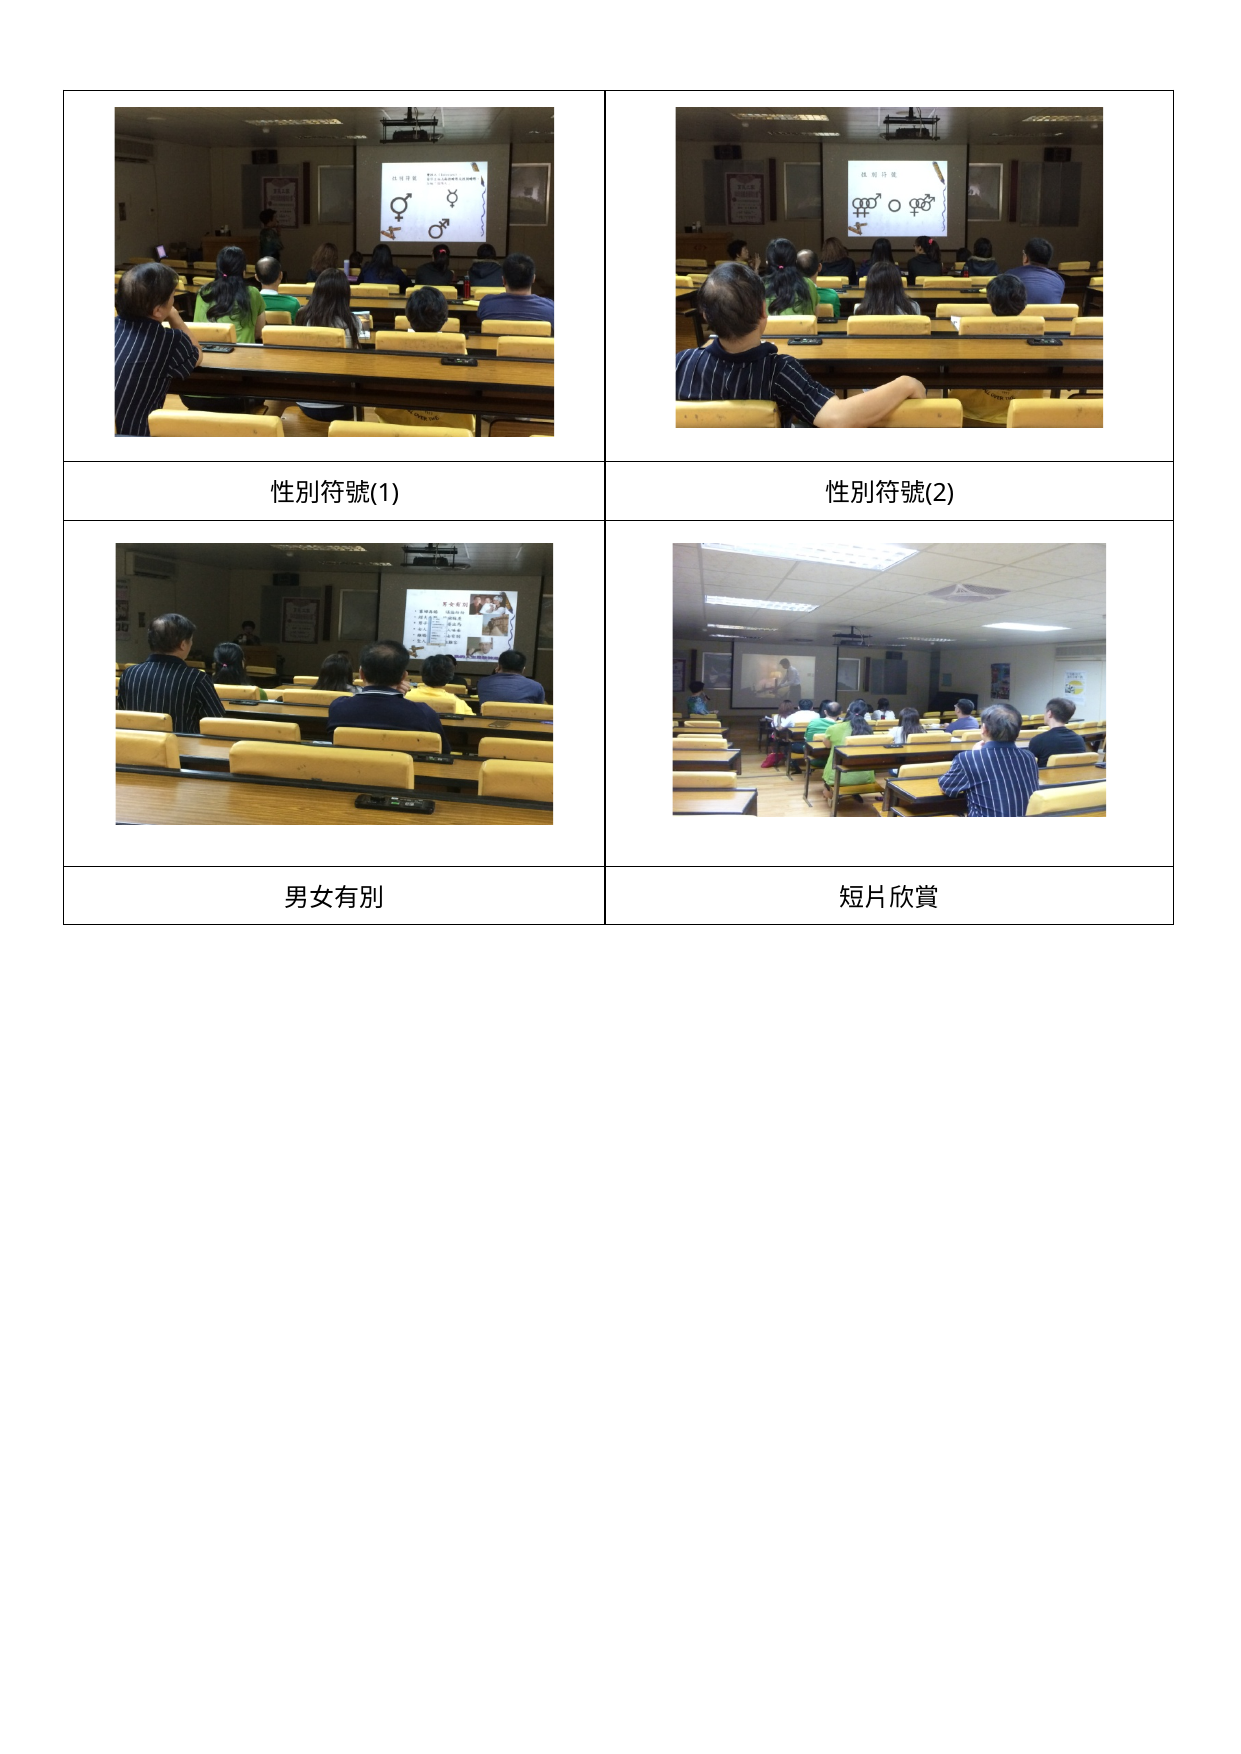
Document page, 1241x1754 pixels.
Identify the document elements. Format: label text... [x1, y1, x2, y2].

table_cell [606, 91, 1173, 461]
table_cell [64, 91, 604, 461]
table_cell 性別符號(2) [606, 462, 1173, 520]
picture [115, 543, 554, 825]
picture [675, 107, 1104, 428]
table_cell 短片欣賞 [606, 867, 1173, 924]
picture [114, 107, 555, 437]
table_cell [64, 521, 604, 866]
table_cell 男女有別 [64, 867, 604, 924]
table_cell 性別符號(1) [64, 462, 604, 520]
picture [672, 543, 1107, 817]
table_cell [606, 521, 1173, 866]
